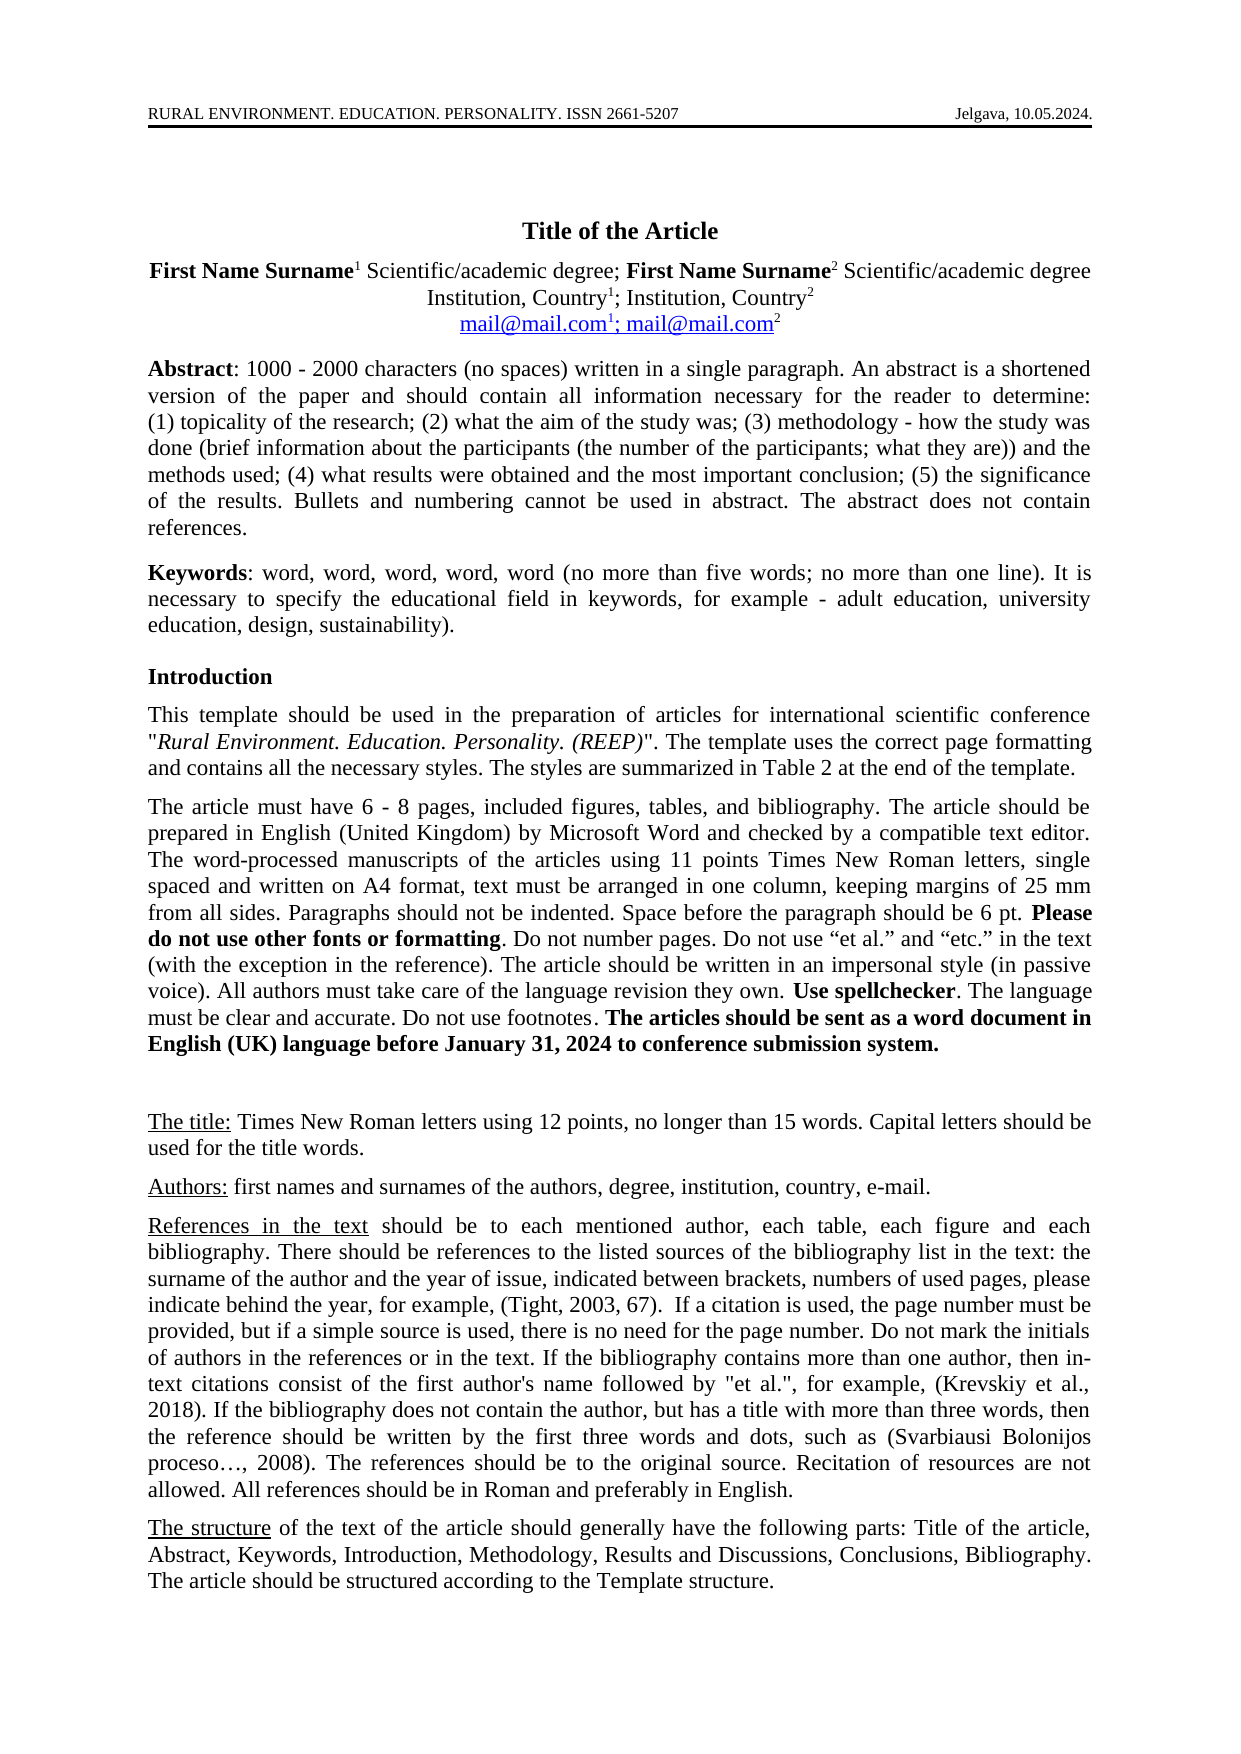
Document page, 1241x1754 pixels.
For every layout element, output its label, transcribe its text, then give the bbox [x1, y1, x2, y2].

text Keywords: word, word, word, word, word (no more than five words; no more than one line). It is necessary to specify the educational field in keywords, for example - adult education, university education, design, sustainability). [148, 559, 1092, 638]
title Introduction [148, 663, 1092, 689]
text The structure of the text of the article should generally have the following parts: Title of the article, Abstract, Keywords, Introduction, Methodology, Results and Discussions, Conclusions, Bibliography. The article should be structured according to the Template structure. [148, 1514, 1092, 1593]
text mail@mail.com1; mail@mail.com2 [148, 310, 1092, 337]
text The title: Times New Roman letters using 12 points, no longer than 15 words. Capital letters should be used for the title words. [148, 1108, 1092, 1161]
text Abstract: 1000 - 2000 characters (no spaces) written in a single paragraph. An abstract is a shortened version of the paper and should contain all information necessary for the reader to determine: (1) topicality of the research; (2) what the aim of the study was; (3) methodology - how the study was done (brief information about the participants (the number of the participants; what they are)) and the methods used; (4) what results were obtained and the most important conclusion; (5) the significance of the results. Bullets and numbering cannot be used in abstract. The abstract does not contain references. [148, 355, 1092, 540]
text Institution, Country1; Institution, Country2 [148, 284, 1092, 310]
text This template should be used in the preparation of articles for international scientific conference "Rural Environment. Education. Personality. (REEP)". The template uses the correct page formatting and contains all the necessary styles. The styles are summarized in Table 2 at the end of the template. [148, 702, 1092, 781]
text Authors: first names and surnames of the authors, degree, institution, country, e-mail. [148, 1173, 1092, 1199]
text First Name Surname1 Scientific/academic degree; First Name Surname2 Scientific/academic degree [148, 258, 1092, 284]
text References in the text should be to each mentioned author, each table, each figure and each bibliography. There should be references to the listed sources of the bibliography list in the text: the surname of the author and the year of issue, indicated between brackets, numbers of used pages, please indicate behind the year, for example, (Tight, 2003, 67). If a citation is used, the page number must be provided, but if a simple source is used, there is no need for the page number. Do not mark the initials of authors in the references or in the text. If the bibliography contains more than one author, then in-text citations consist of the first author's name followed by "et al.", for example, (Krevskiy et al., 2018). If the bibliography does not contain the author, but has a title with more than three words, then the reference should be written by the first three words and dots, such as (Svarbiausi Bolonijos proceso…, 2008). The references should be to the original source. Recitation of resources are not allowed. All references should be in Roman and preferably in English. [148, 1212, 1092, 1502]
title Title of the Article [148, 216, 1092, 245]
text The article must have 6 - 8 pages, included figures, tables, and bibliography. The article should be prepared in English (United Kingdom) by Microsoft Word and checked by a compatible text editor. The word-processed manuscripts of the articles using 11 points Times New Roman letters, single spaced and written on A4 format, text must be arranged in one column, keeping margins of 25 mm from all sides. Paragraphs should not be indented. Space before the paragraph should be 6 pt. Please do not use other fonts or formatting. Do not number pages. Do not use “et al.” and “etc.” in the text (with the exception in the reference). The article should be written in an impersonal style (in passive voice). All authors must take care of the language revision they own. Use spellchecker. The language must be clear and accurate. Do not use footnotes. The articles should be sent as a word document in English (UK) language before January 31, 2024 to conference submission system. [148, 793, 1092, 1057]
